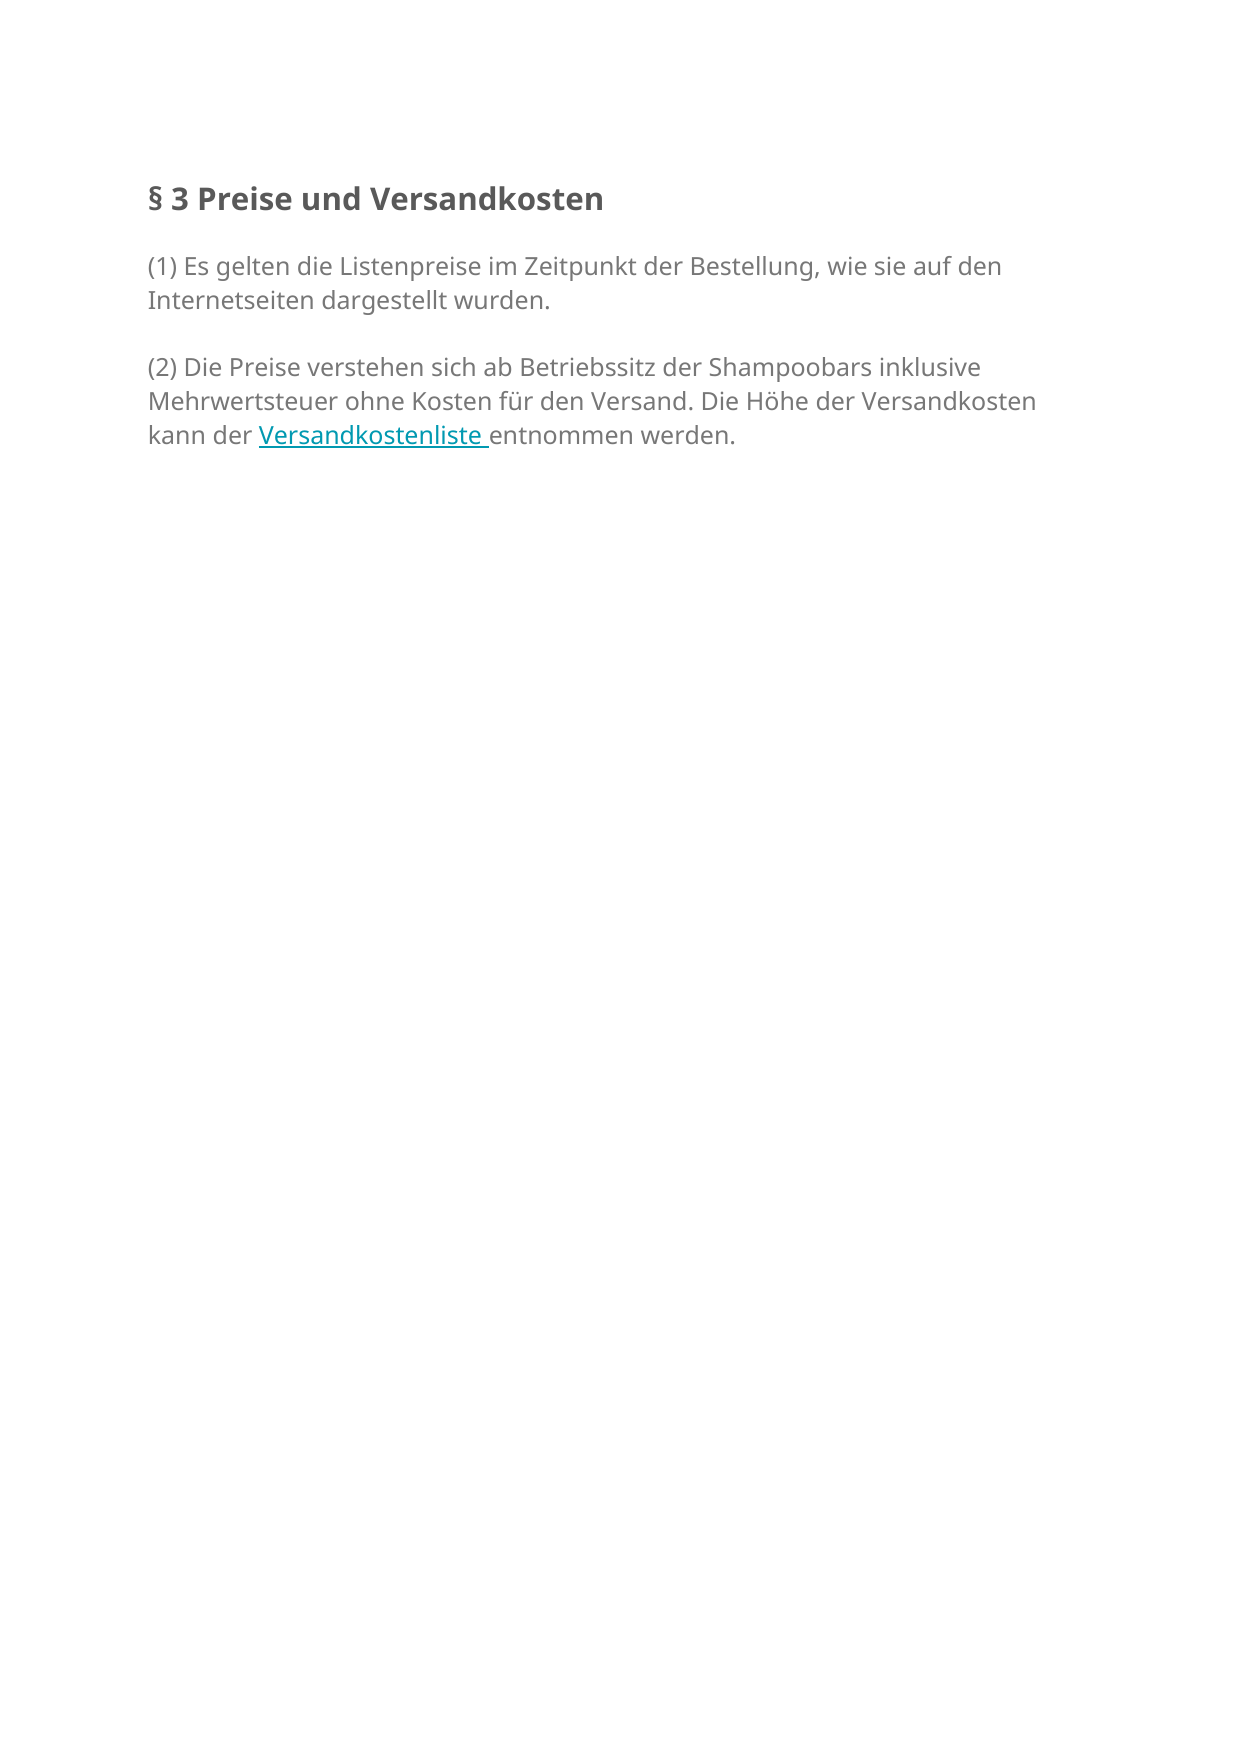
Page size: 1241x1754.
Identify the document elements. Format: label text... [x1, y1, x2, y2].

text (2) Die Preise verstehen sich ab Betriebssitz der Shampoobars inklusive Mehrwertsteuer ohne Kosten für den Versand. Die Höhe der Versandkosten kann der Versandkostenliste entnommen werden. [148, 349, 1093, 451]
subtitle § 3 Preise und Versandkosten [148, 177, 1093, 219]
text (1) Es gelten die Listenpreise im Zeitpunkt der Bestellung, wie sie auf den Internetseiten dargestellt wurden. [148, 248, 1093, 317]
